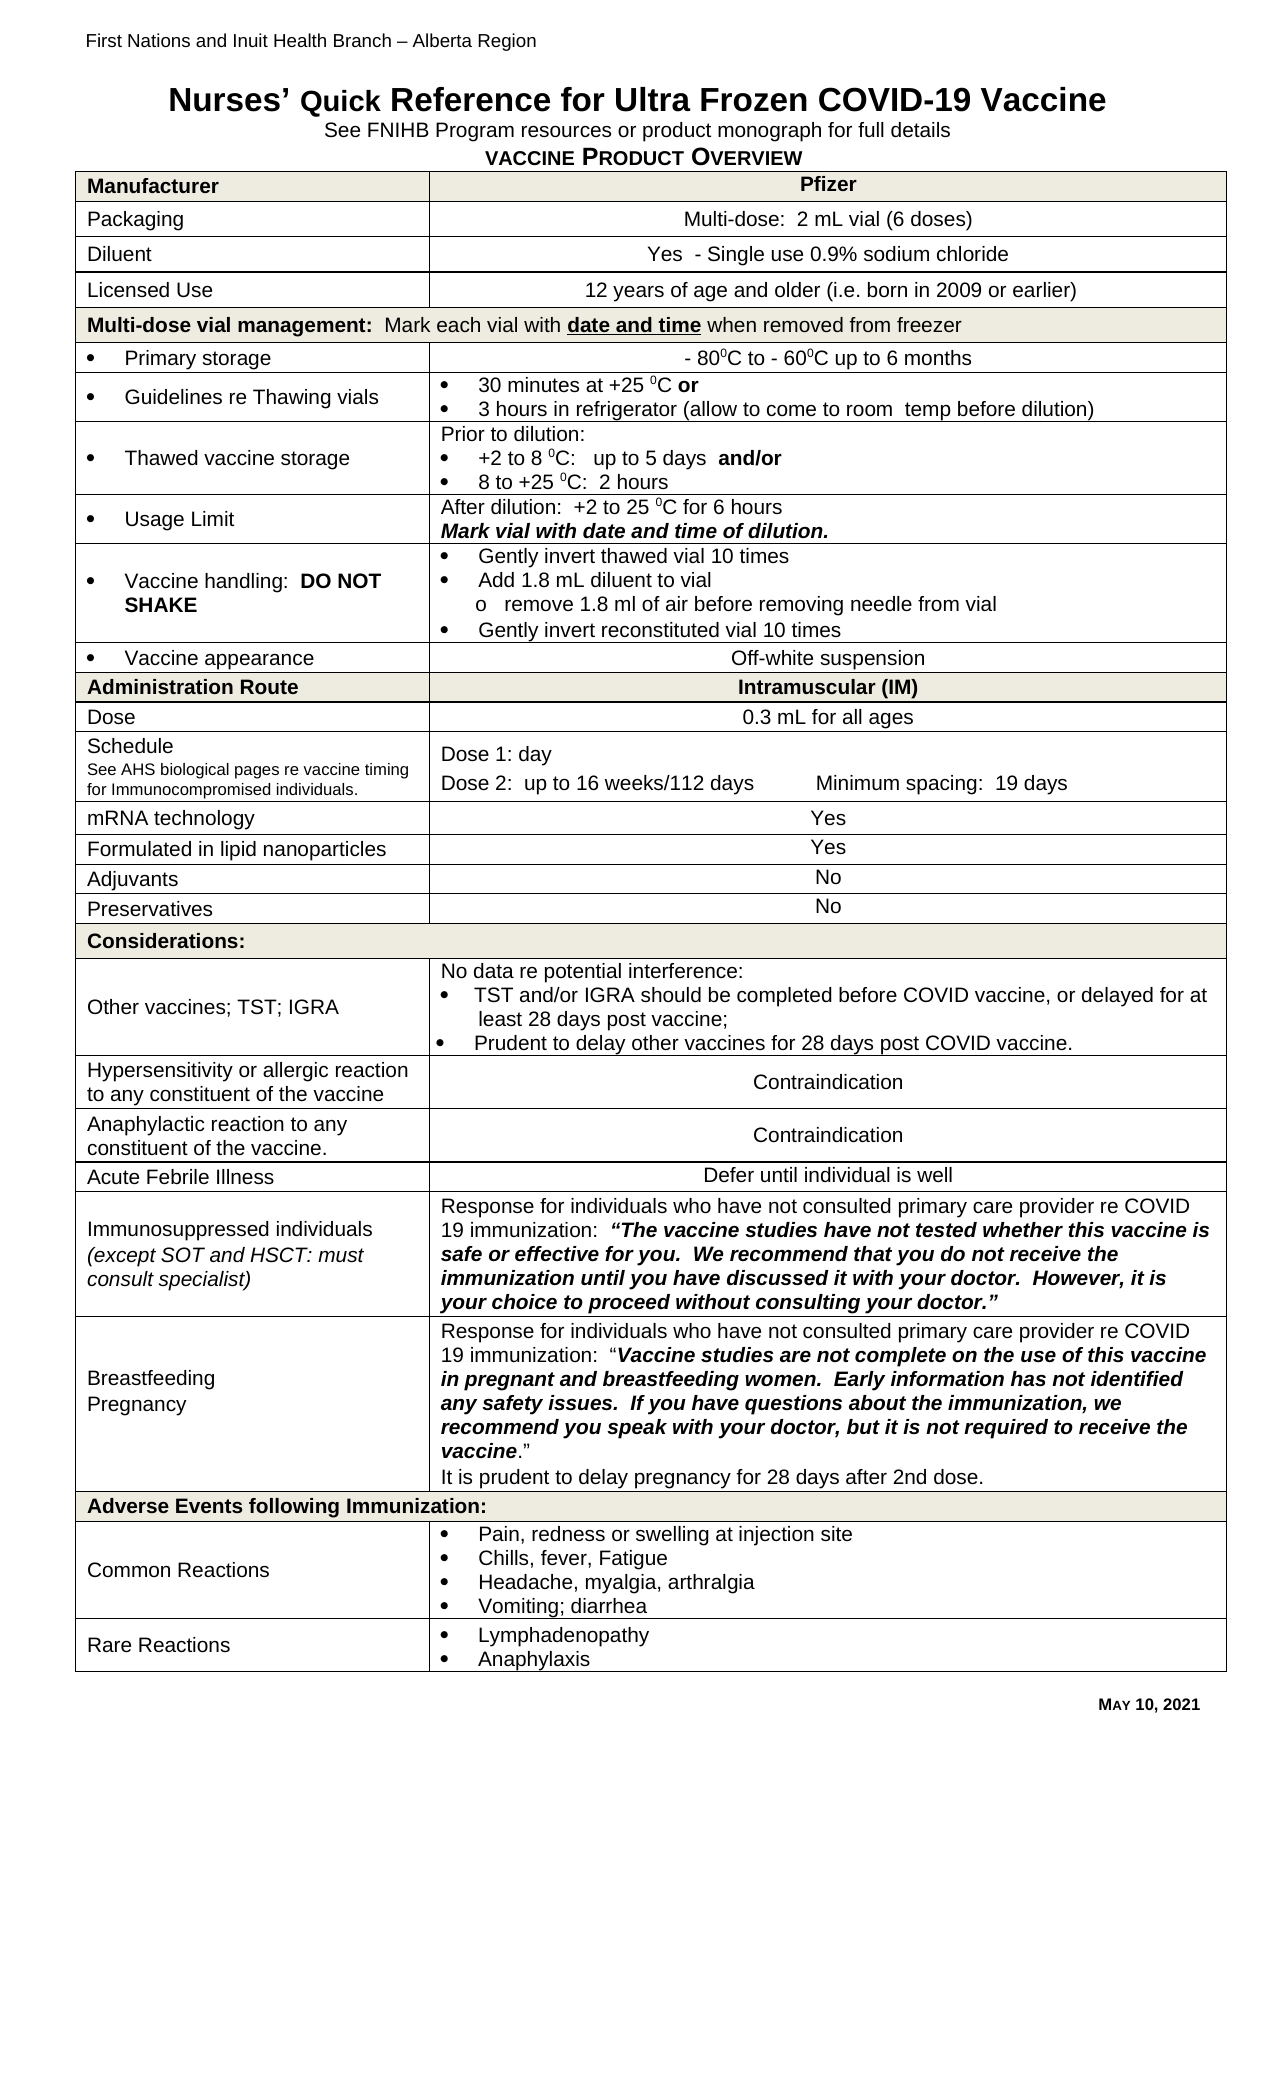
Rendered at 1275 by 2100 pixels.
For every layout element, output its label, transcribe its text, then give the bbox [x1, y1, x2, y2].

table_cell 0.3 mL for all ages [430, 703, 1226, 731]
table_cell Dose [76, 703, 429, 731]
text See FNIHB Program resources or product monograph for full details [75, 118, 1200, 142]
table_cell Prior to dilution: +2 to 8 0C: up to 5 days and/or 8 to +25 0C: 2 hours [430, 422, 1226, 494]
table_header Manufacturer [76, 172, 429, 201]
table_cell Primary storage [76, 343, 429, 372]
table_cell Multi-dose vial management: Mark each vial with date and time when removed from freezer [76, 308, 1226, 342]
table_header Pfizer [430, 172, 1226, 201]
table_cell Response for individuals who have not consulted primary care provider re COVID 19 immunization: “Vaccine studies are not complete on the use of this vaccine in pregnant and breastfeeding women. Early information has not identified any safety issues. If you have questions about the immunization, we recommend you speak with your doctor, but it is not required to receive the vaccine.” It is prudent to delay pregnancy for 28 days after 2nd dose. [430, 1317, 1226, 1491]
table_cell mRNA technology [76, 802, 429, 834]
table_cell Diluent [76, 237, 429, 271]
table_cell Contraindication [430, 1109, 1226, 1161]
table_cell Dose 1: day Dose 2: up to 16 weeks/112 days Minimum spacing: 19 days [430, 732, 1226, 801]
table_cell No data re potential interference: TST and/or IGRA should be completed before COVID vaccine, or delayed for at least 28 days post vaccine; Prudent to delay other vaccines for 28 days post COVID vaccine. [430, 959, 1226, 1055]
table_cell Thawed vaccine storage [76, 422, 429, 494]
table_cell Formulated in lipid nanoparticles [76, 835, 429, 863]
table_cell Hypersensitivity or allergic reaction to any constituent of the vaccine [76, 1056, 429, 1108]
table_cell Preservatives [76, 894, 429, 923]
table_cell After dilution: +2 to 25 0C for 6 hours Mark vial with date and time of dilution. [430, 495, 1226, 543]
table_cell Response for individuals who have not consulted primary care provider re COVID 19 immunization: “The vaccine studies have not tested whether this vaccine is safe or effective for you. We recommend that you do not receive the immunization until you have discussed it with your doctor. However, it is your choice to proceed without consulting your doctor.” [430, 1192, 1226, 1316]
table_cell Licensed Use [76, 273, 429, 307]
table_cell Gently invert thawed vial 10 times Add 1.8 mL diluent to vial remove 1.8 ml of air before removing needle from vial Gently invert reconstituted vial 10 times [430, 544, 1226, 642]
table_cell Lymphadenopathy Anaphylaxis [430, 1619, 1226, 1671]
table_cell Acute Febrile Illness [76, 1163, 429, 1191]
table_cell Breastfeeding Pregnancy [76, 1317, 429, 1491]
table_cell Defer until individual is well [430, 1163, 1226, 1191]
table_cell 12 years of age and older (i.e. born in 2009 or earlier) [430, 273, 1226, 307]
table_cell Anaphylactic reaction to any constituent of the vaccine. [76, 1109, 429, 1161]
table_cell Yes [430, 835, 1226, 863]
table_cell Rare Reactions [76, 1619, 429, 1671]
table_cell Administration Route [76, 673, 429, 701]
table_cell Multi-dose: 2 mL vial (6 doses) [430, 202, 1226, 236]
table_cell Yes - Single use 0.9% sodium chloride [430, 237, 1226, 271]
text May 10, 2021 [75, 1694, 1200, 1713]
table_cell - 800C to - 600C up to 6 months [430, 343, 1226, 372]
table_cell No [430, 865, 1226, 893]
table_cell Vaccine appearance [76, 643, 429, 672]
text Nurses’ Quick Reference for Ultra Frozen COVID-19 Vaccine [75, 80, 1200, 118]
table_cell Pain, redness or swelling at injection site Chills, fever, Fatigue Headache, myalgia, arthralgia Vomiting; diarrhea [430, 1522, 1226, 1618]
table_cell Usage Limit [76, 495, 429, 543]
text vaccine Product Overview [75, 142, 1212, 171]
table_cell No [430, 894, 1226, 923]
table_cell Contraindication [430, 1056, 1226, 1108]
table_cell Vaccine handling: DO NOT SHAKE [76, 544, 429, 642]
table_cell Immunosuppressed individuals (except SOT and HSCT: must consult specialist) [76, 1192, 429, 1316]
table_cell 30 minutes at +25 0C or 3 hours in refrigerator (allow to come to room temp before dilution) [430, 373, 1226, 421]
table_cell Off-white suspension [430, 643, 1226, 672]
table_cell Other vaccines; TST; IGRA [76, 959, 429, 1055]
table_cell Yes [430, 802, 1226, 834]
table_cell Schedule See AHS biological pages re vaccine timing for Immunocompromised individuals. [76, 732, 429, 801]
table_cell Adverse Events following Immunization: [76, 1492, 1226, 1521]
table_cell Packaging [76, 202, 429, 236]
table_cell Adjuvants [76, 865, 429, 893]
table_cell Considerations: [76, 924, 1226, 958]
table_cell Guidelines re Thawing vials [76, 373, 429, 421]
table_cell Common Reactions [76, 1522, 429, 1618]
table_cell Intramuscular (IM) [430, 673, 1226, 701]
